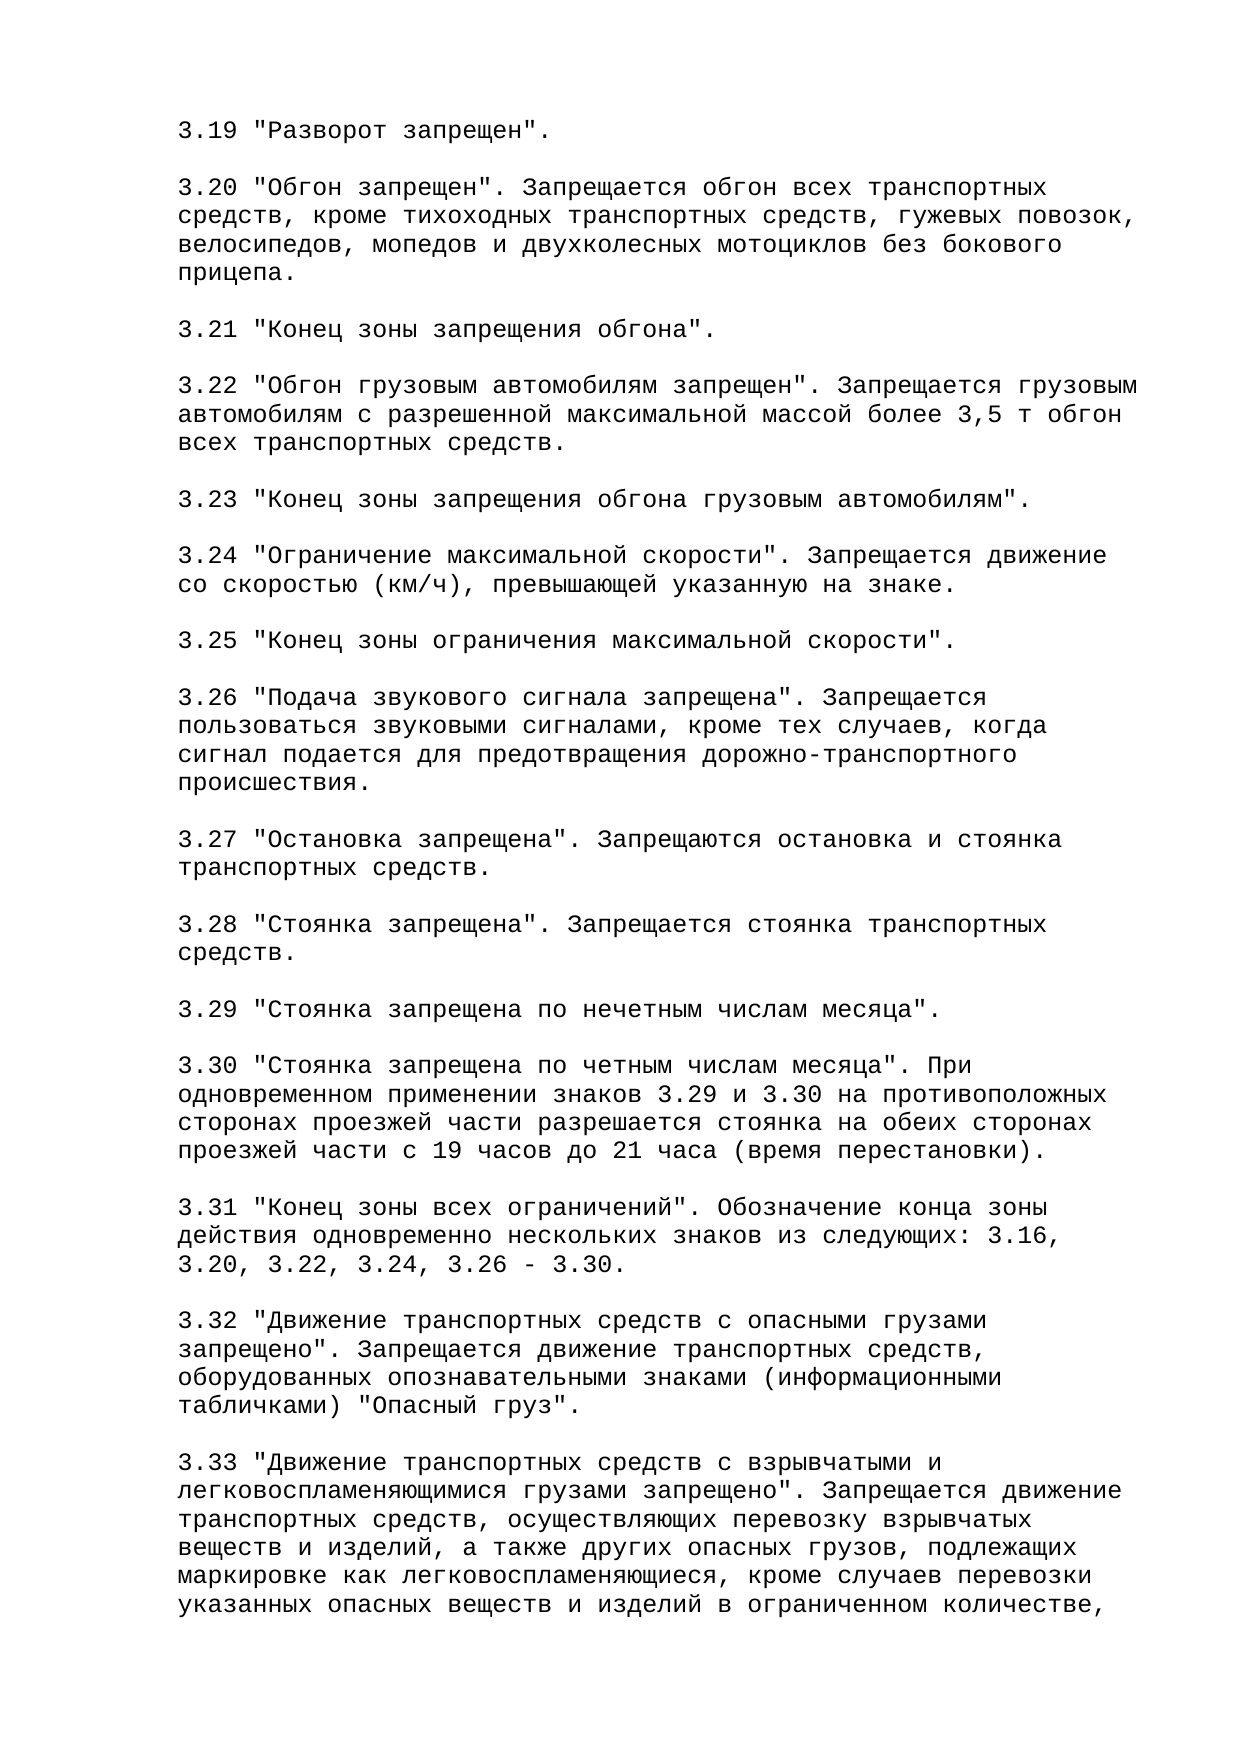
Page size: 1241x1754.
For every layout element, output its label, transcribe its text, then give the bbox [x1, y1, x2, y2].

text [177, 118, 1152, 146]
text 3.26 "Подача звукового сигнала запрещена". Запрещается пользоваться звуковыми сигналами, кроме тех случаев, когда сигнал подается для предотвращения дорожно-транспортного происшествия. [177, 656, 1152, 798]
text 3.31 "Конец зоны всех ограничений". Обозначение конца зоны действия одновременно нескольких знаков из следующих: 3.16, 3.20, 3.22, 3.24, 3.26 - 3.30. [177, 1166, 1152, 1280]
text 3.27 "Остановка запрещена". Запрещаются остановка и стоянка транспортных средств. [177, 798, 1152, 883]
text 3.23 "Конец зоны запрещения обгона грузовым автомобилям". [177, 458, 1152, 515]
text 3.30 "Стоянка запрещена по четным числам месяца". При одновременном применении знаков 3.29 и 3.30 на противоположных сторонах проезжей части разрешается стоянка на обеих сторонах проезжей части с 19 часов до 21 часа (время перестановки). [177, 1025, 1152, 1166]
text 3.22 "Обгон грузовым автомобилям запрещен". Запрещается грузовым автомобилям с разрешенной максимальной массой более 3,5 т обгон всех транспортных средств. [177, 345, 1152, 458]
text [177, 1421, 1152, 1620]
text 3.29 "Стоянка запрещена по нечетным числам месяца". [177, 968, 1152, 1025]
text 3.28 "Стоянка запрещена". Запрещается стоянка транспортных средств. [177, 883, 1152, 968]
text 3.20 "Обгон запрещен". Запрещается обгон всех транспортных средств, кроме тихоходных транспортных средств, гужевых повозок, велосипедов, мопедов и двухколесных мотоциклов без бокового прицепа. [177, 146, 1152, 288]
text 3.32 "Движение транспортных средств с опасными грузами запрещено". Запрещается движение транспортных средств, оборудованных опознавательными знаками (информационными табличками) "Опасный груз". [177, 1280, 1152, 1421]
text 3.25 "Конец зоны ограничения максимальной скорости". [177, 600, 1152, 656]
text 3.21 "Конец зоны запрещения обгона". [177, 288, 1152, 345]
text 3.24 "Ограничение максимальной скорости". Запрещается движение со скоростью (км/ч), превышающей указанную на знаке. [177, 515, 1152, 600]
